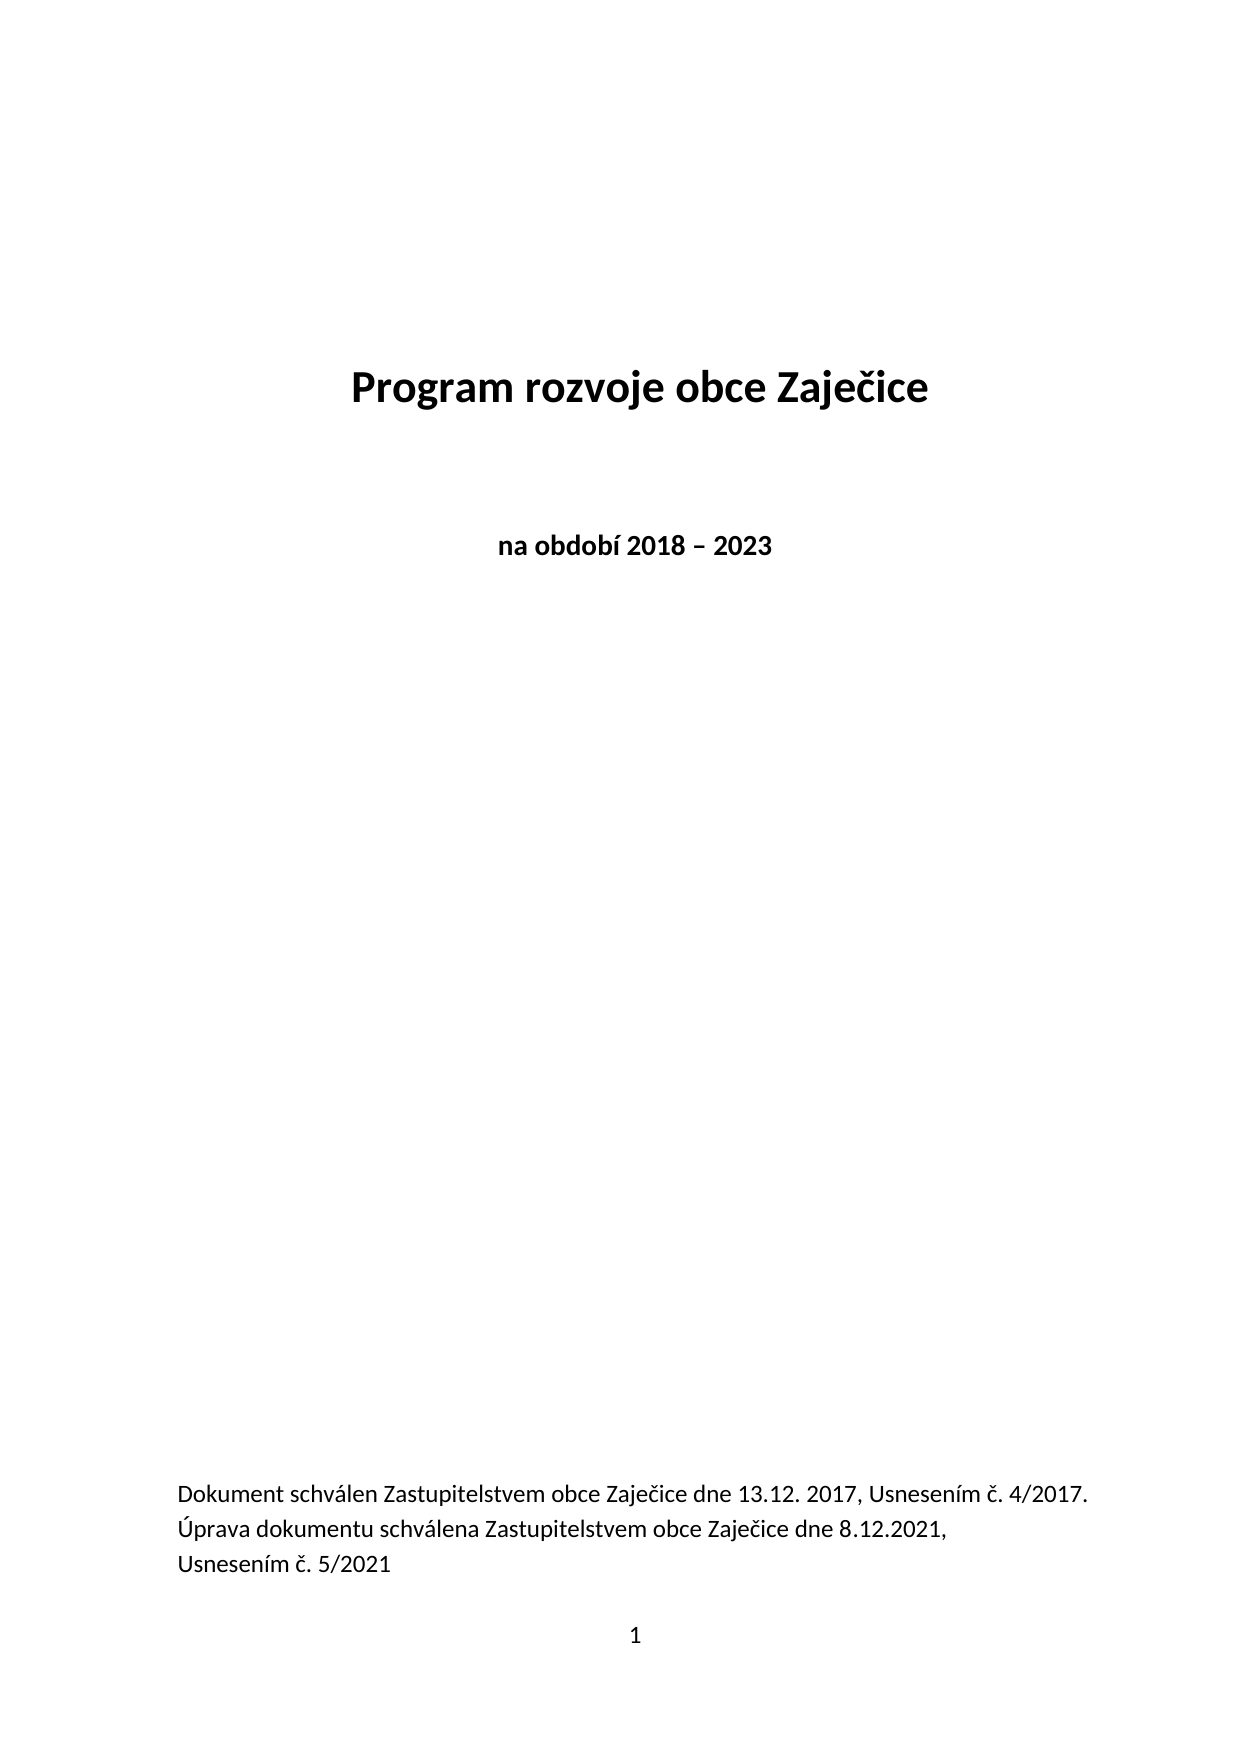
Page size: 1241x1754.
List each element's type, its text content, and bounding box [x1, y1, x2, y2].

text na období 2018 – 2023 [177, 527, 1093, 562]
text Dokument schválen Zastupitelstvem obce Zaječice dne 13.12. 2017, Usnesením č. 4/2017. [177, 1478, 1093, 1508]
text Program rozvoje obce Zaječice [177, 358, 1093, 413]
text Úprava dokumentu schválena Zastupitelstvem obce Zaječice dne 8.12.2021, Usnesením č. 5/2021 [177, 1513, 1093, 1578]
